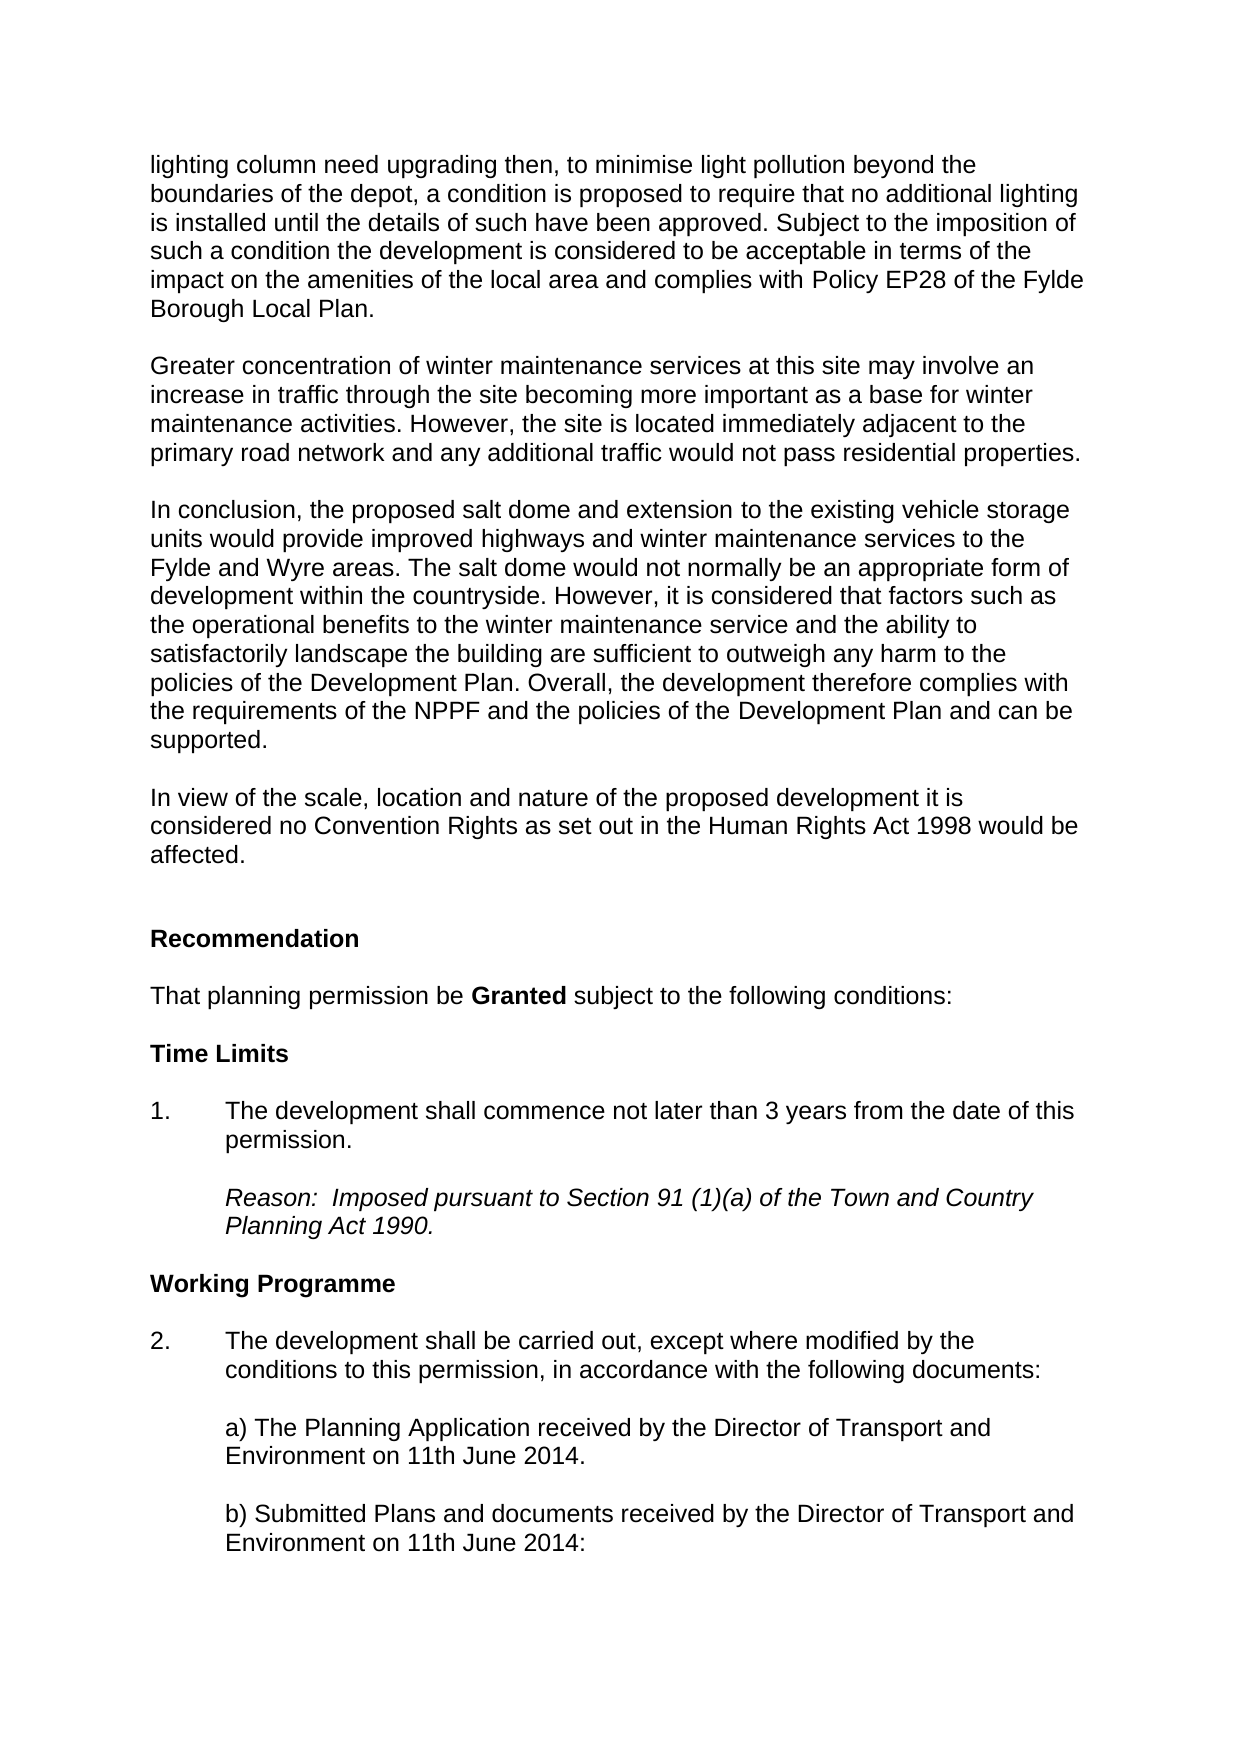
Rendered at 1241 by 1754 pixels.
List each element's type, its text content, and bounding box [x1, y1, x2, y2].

text In view of the scale, location and nature of the proposed development it is considered no Convention Rights as set out in the Human Rights Act 1998 would be affected. [150, 782, 1090, 869]
text b) Submitted Plans and documents received by the Director of Transport and Environment on 11th June 2014: [225, 1499, 1090, 1556]
text 2. The development shall be carried out, except where modified by the conditions to this permission, in accordance with the following documents: [150, 1326, 1090, 1384]
text In conclusion, the proposed salt dome and extension to the existing vehicle storage units would provide improved highways and winter maintenance services to the Fylde and Wyre areas. The salt dome would not normally be an appropriate form of development within the countryside. However, it is considered that factors such as the operational benefits to the winter maintenance service and the ability to satisfactorily landscape the building are sufficient to outweigh any harm to the policies of the Development Plan. Overall, the development therefore complies with the requirements of the NPPF and the policies of the Development Plan and can be supported. [150, 495, 1090, 754]
text 1. The development shall commence not later than 3 years from the date of this permission. [150, 1096, 1090, 1154]
subtitle Recommendation [150, 924, 1090, 953]
text Reason: Imposed pursuant to Section 91 (1)(a) of the Town and Country Planning Act 1990. [225, 1183, 1090, 1240]
text Working Programme [150, 1269, 1090, 1298]
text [150, 150, 1090, 322]
text a) The Planning Application received by the Director of Transport and Environment on 11th June 2014. [225, 1413, 1090, 1470]
text That planning permission be Granted subject to the following conditions: [150, 981, 1090, 1010]
text Time Limits [150, 1039, 1090, 1068]
text Greater concentration of winter maintenance services at this site may involve an increase in traffic through the site becoming more important as a base for winter maintenance activities. However, the site is located immediately adjacent to the primary road network and any additional traffic would not pass residential properties. [150, 351, 1090, 466]
